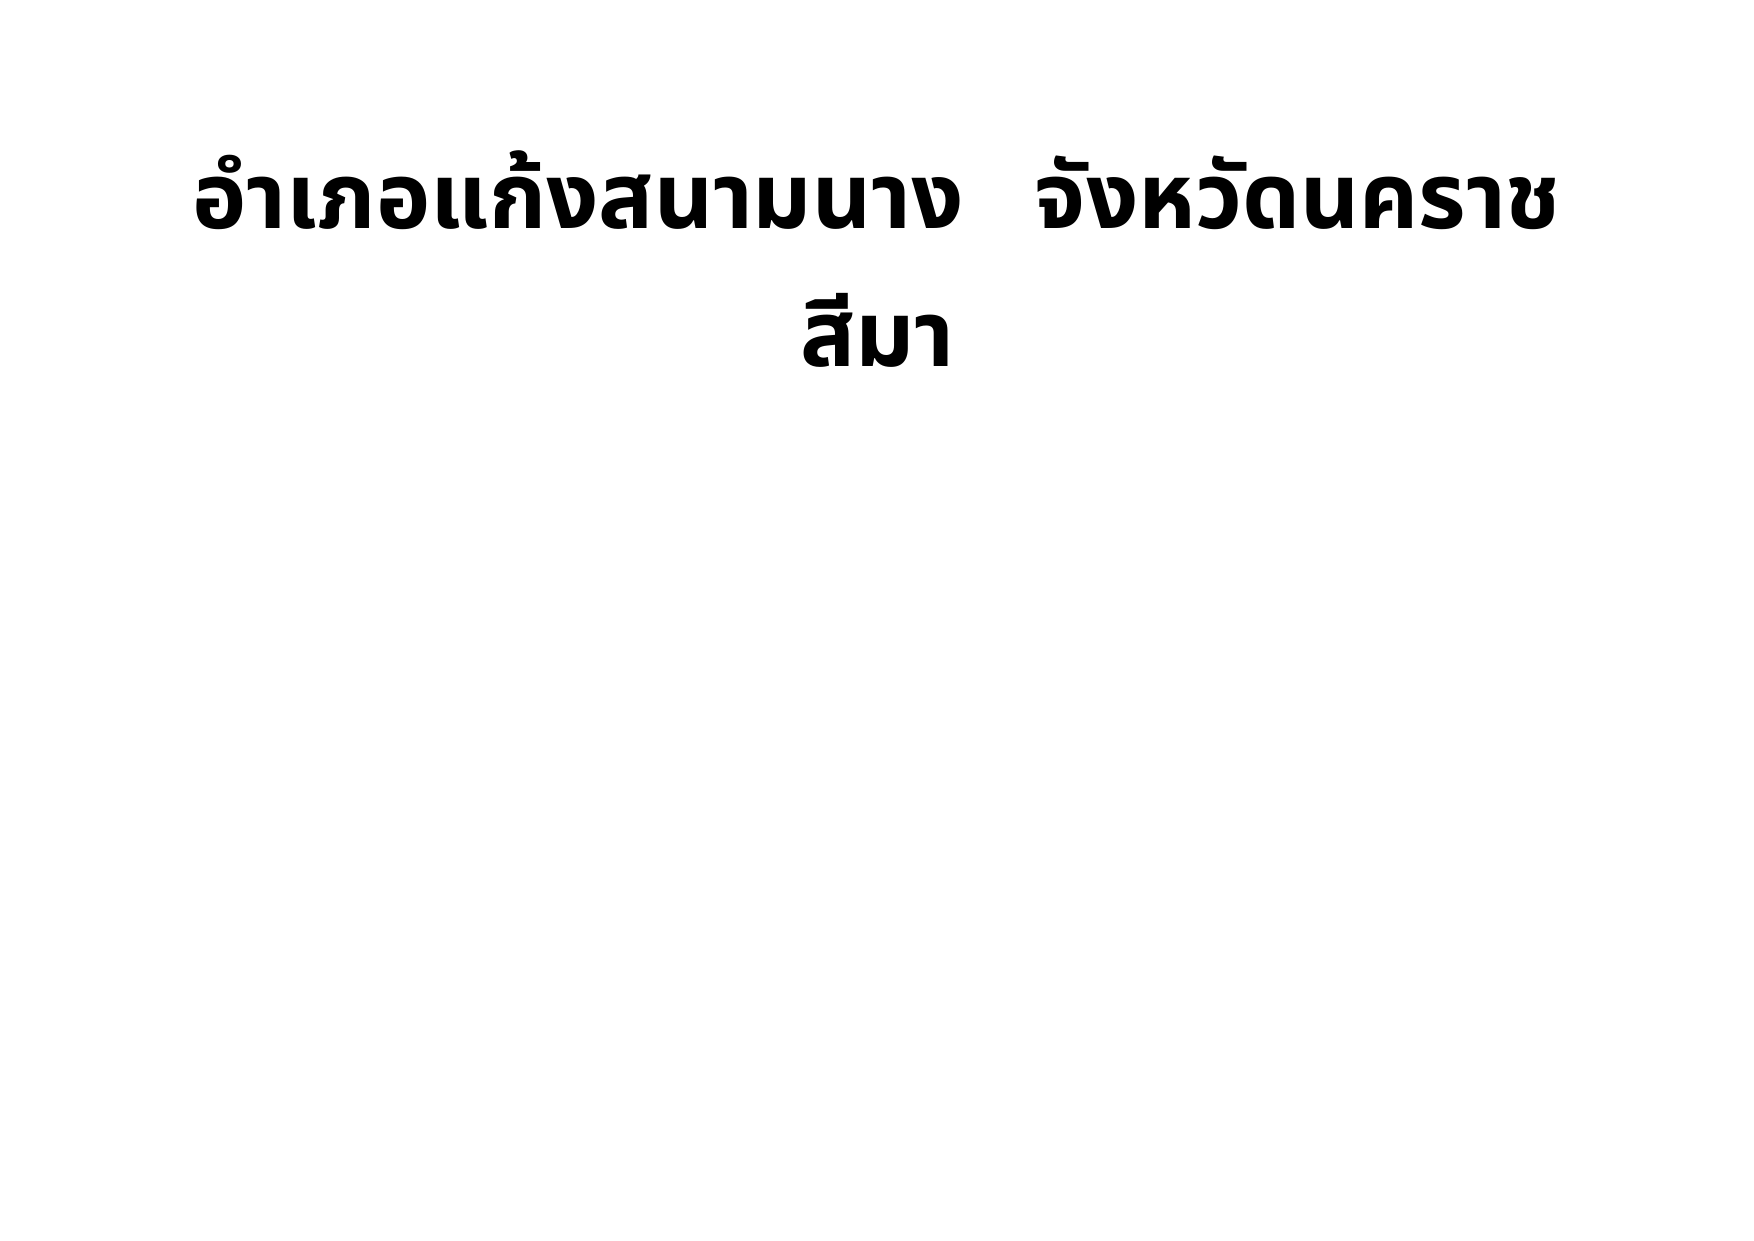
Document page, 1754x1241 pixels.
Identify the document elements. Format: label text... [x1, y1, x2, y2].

text อำเภอแก้งสนามนาง จังหวัดนคราชสีมา [150, 131, 1604, 408]
